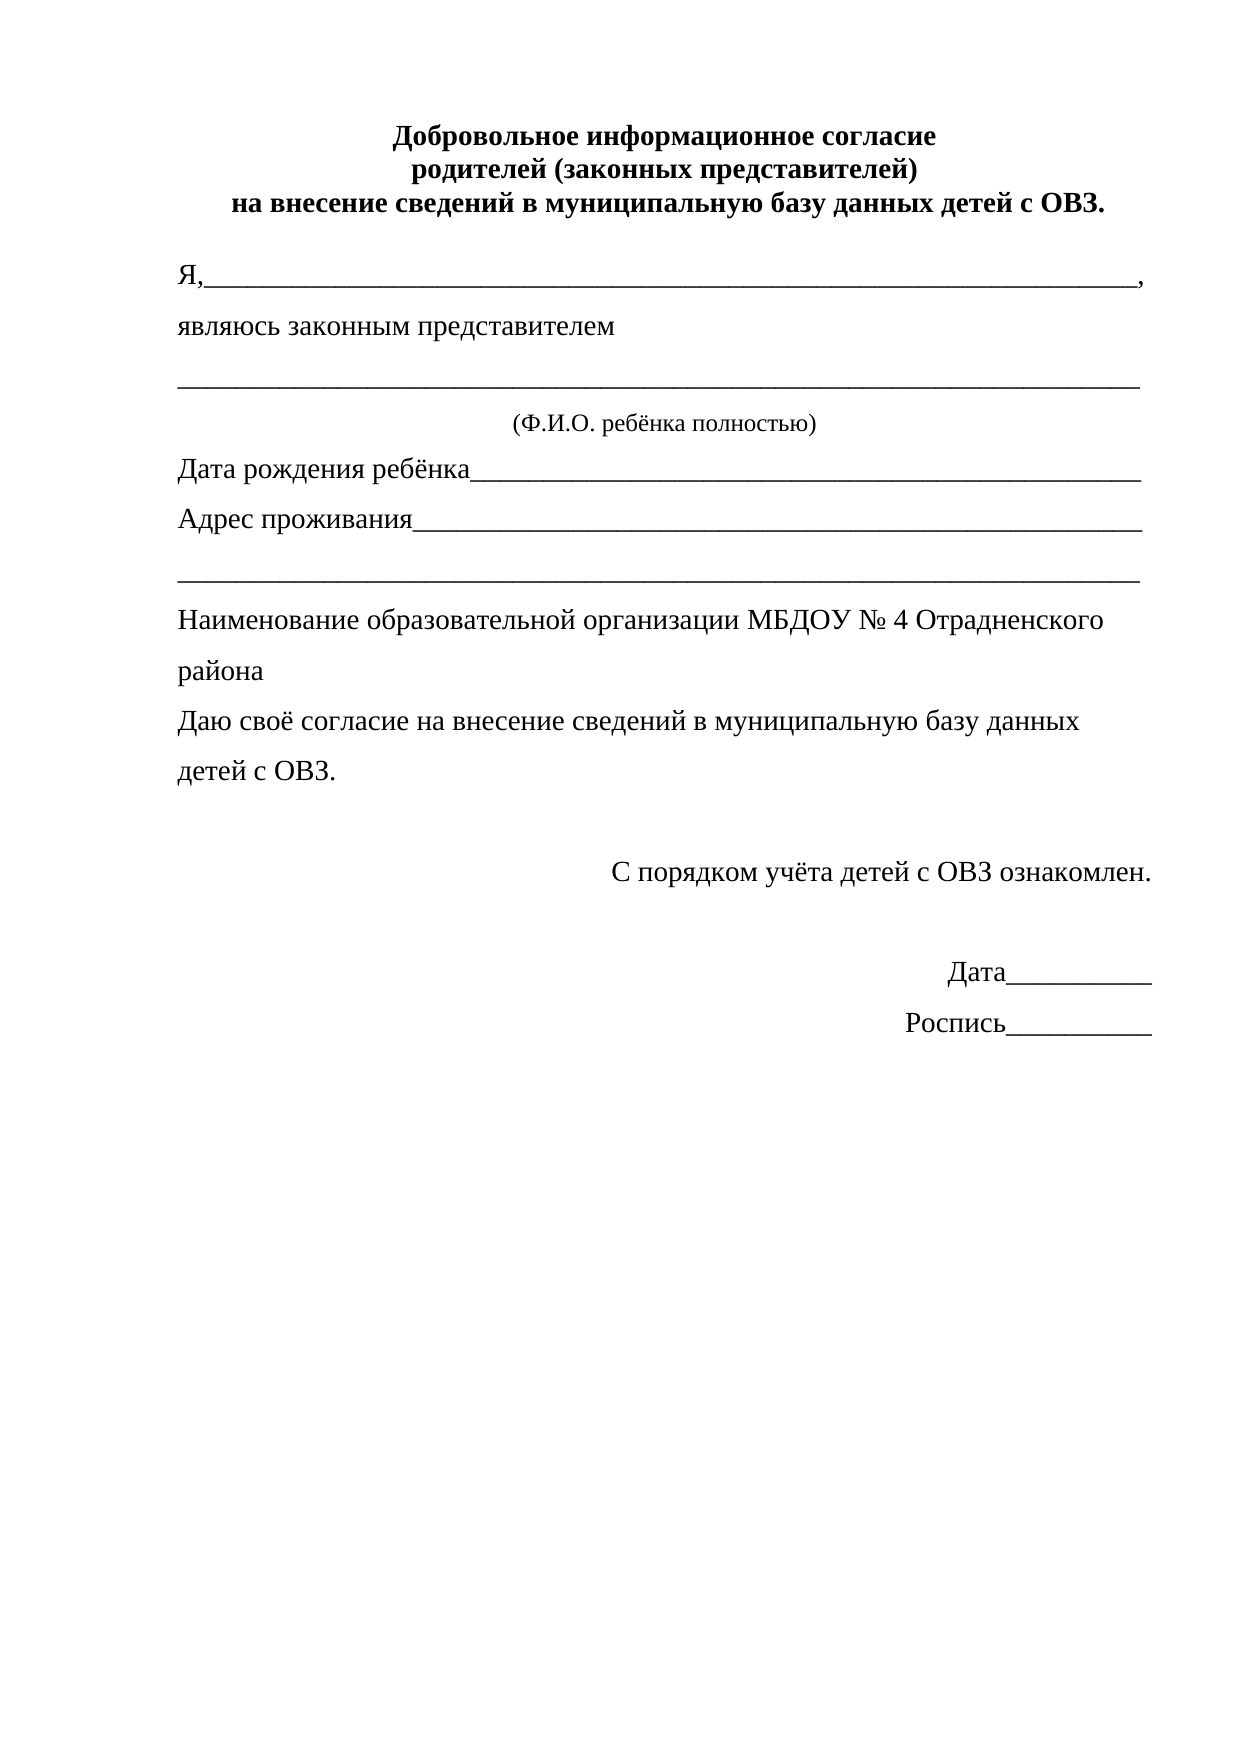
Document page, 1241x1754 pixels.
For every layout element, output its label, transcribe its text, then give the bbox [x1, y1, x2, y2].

text Адрес проживания__________________________________________________ [177, 502, 1152, 535]
text Наименование образовательной организации МБДОУ № 4 Отрадненского района [177, 602, 1152, 686]
text Роспись__________ [177, 1005, 1152, 1038]
text __________________________________________________________________ [177, 552, 1152, 586]
text С порядком учёта детей с ОВЗ ознакомлен. [177, 854, 1152, 887]
text (Ф.И.О. ребёнка полностью) [177, 408, 1152, 437]
text родителей (законных представителей) [177, 152, 1152, 185]
text на внесение сведений в муниципальную базу данных детей с ОВЗ. [177, 185, 1152, 219]
text __________________________________________________________________ [177, 358, 1152, 391]
text Даю своё согласие на внесение сведений в муниципальную базу данных детей с ОВЗ. [177, 703, 1152, 787]
text Дата рождения ребёнка______________________________________________ [177, 451, 1152, 485]
text Добровольное информационное согласие [177, 118, 1152, 152]
text Я,________________________________________________________________, [177, 257, 1152, 291]
text Дата__________ [177, 954, 1152, 988]
text являюсь законным представителем [177, 308, 1152, 341]
